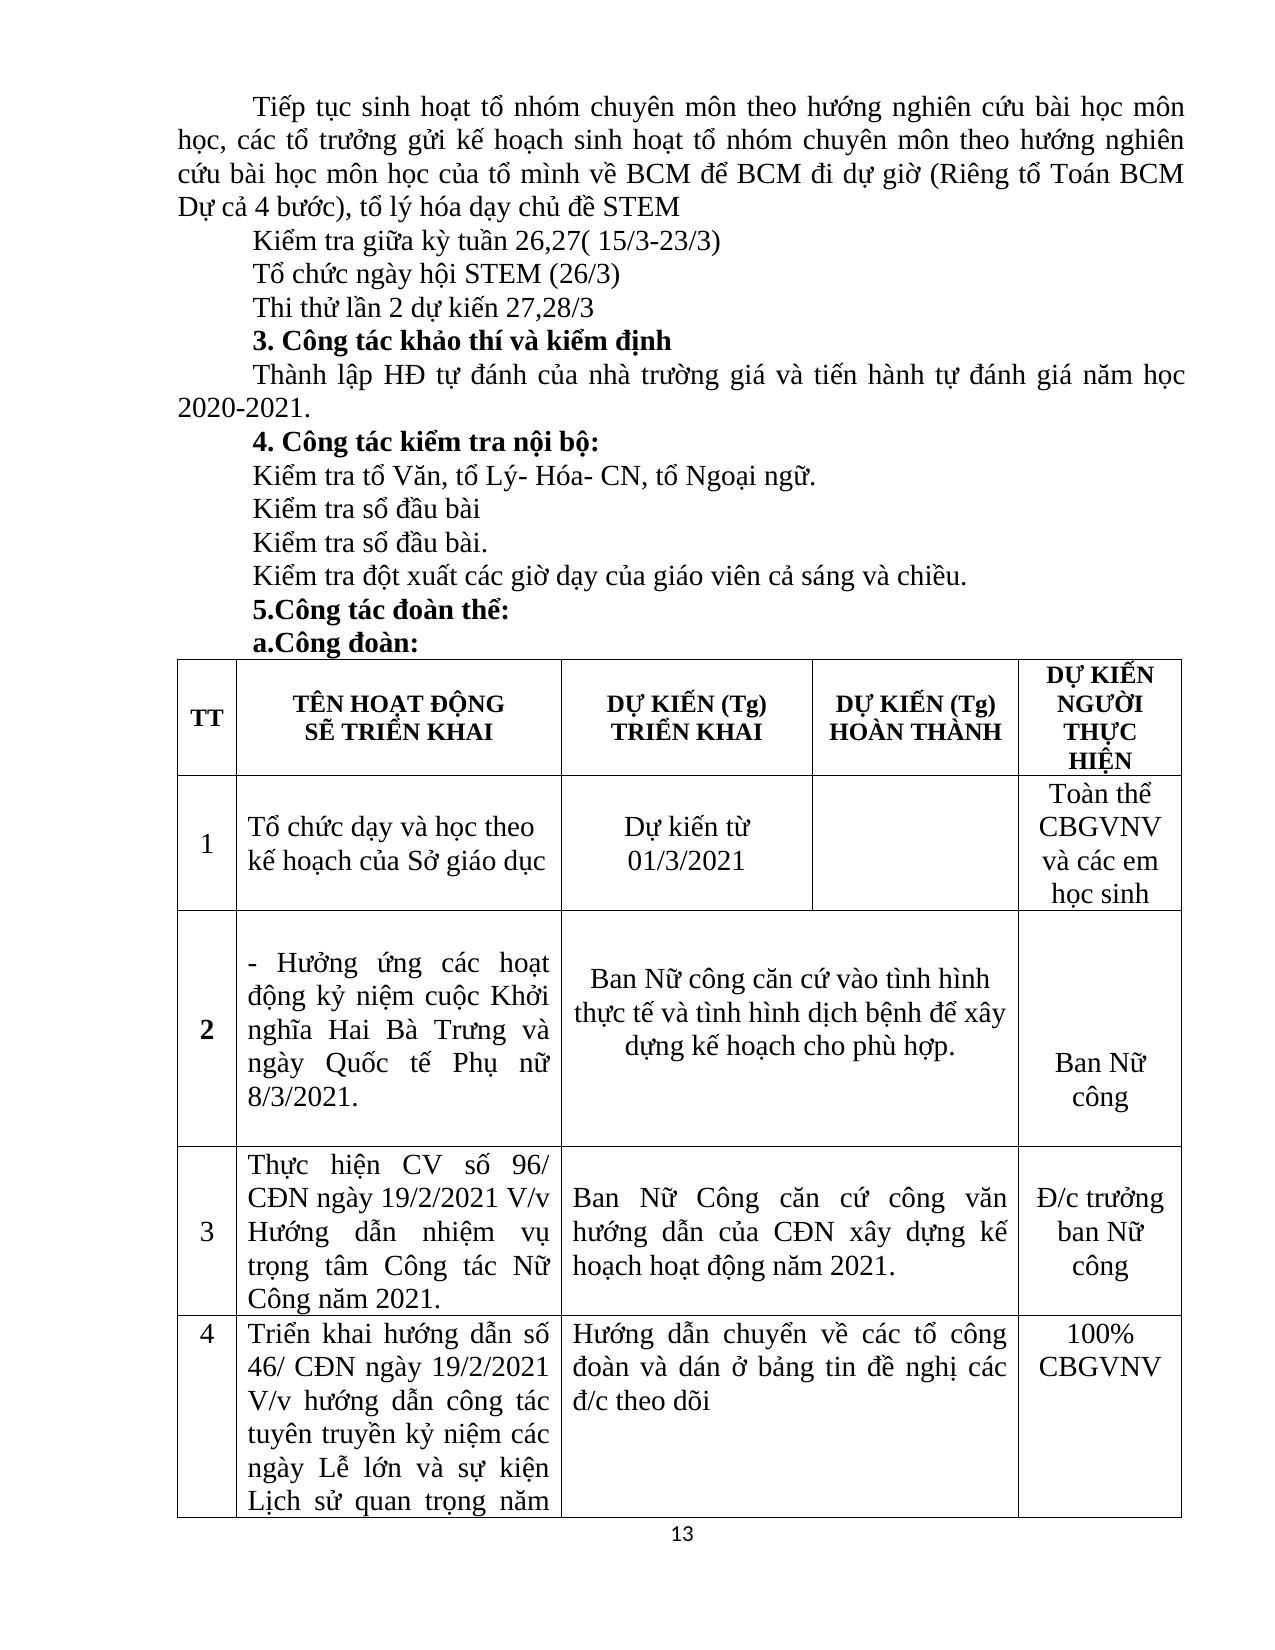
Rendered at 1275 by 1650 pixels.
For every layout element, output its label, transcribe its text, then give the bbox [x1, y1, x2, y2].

text Tổ chức ngày hội STEM (26/3) [177, 256, 1186, 290]
text 3. Công tác khảo thí và kiểm định [177, 323, 1186, 357]
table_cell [562, 1316, 1018, 1517]
table_header DỰ KIẾN (Tg) TRIỂN KHAI [562, 660, 812, 775]
table_cell Tổ chức dạy và học theo kế hoạch của Sở giáo dục [237, 776, 561, 910]
table_cell Ban Nữ công căn cứ vào tình hình thực tế và tình hình dịch bệnh để xây dựng kế hoạch cho phù hợp. [562, 911, 1018, 1146]
text Kiểm tra tổ Văn, tổ Lý- Hóa- CN, tổ Ngoại ngữ. [252, 458, 1186, 491]
table_cell Dự kiến từ 01/3/2021 [562, 776, 812, 910]
text Kiểm tra đột xuất các giờ dạy của giáo viên cả sáng và chiều. [177, 558, 1186, 592]
text Tiếp tục sinh hoạt tổ nhóm chuyên môn theo hướng nghiên cứu bài học môn học, các tổ trưởng gửi kế hoạch sinh hoạt tổ nhóm chuyên môn theo hướng nghiên cứu bài học môn học của tổ mình về BCM để BCM đi dự giờ (Riêng tổ Toán BCM Dự cả 4 bước), tổ lý hóa dạy chủ đề STEM [177, 89, 1186, 223]
table_cell Toàn thể CBGVNV và các em học sinh [1019, 776, 1181, 910]
table_cell 1 [178, 776, 236, 910]
table_header TT [178, 660, 236, 775]
table_cell Thực hiện CV số 96/ CĐN ngày 19/2/2021 V/v Hướng dẫn nhiệm vụ trọng tâm Công tác Nữ Công năm 2021. [237, 1147, 561, 1315]
table_header TÊN HOẠT ĐỘNG SẼ TRIỂN KHAI [237, 660, 561, 775]
text Thi thử lần 2 dự kiến 27,28/3 [177, 290, 1186, 323]
table_cell 100% CBGVNV [1019, 1316, 1181, 1517]
table_cell 4 [178, 1316, 236, 1517]
table_cell Đ/c trưởng ban Nữ công [1019, 1147, 1181, 1315]
text Kiểm tra sổ đầu bài [252, 491, 1186, 525]
table_cell [813, 776, 1018, 910]
table_header DỰ KIẾN NGƯỜI THỰC HIỆN [1019, 660, 1181, 775]
text Kiểm tra giữa kỳ tuần 26,27( 15/3-23/3) [177, 223, 1186, 256]
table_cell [237, 1316, 561, 1517]
text a.Công đoàn: [177, 625, 1186, 659]
table_cell 3 [178, 1147, 236, 1315]
table_cell Ban Nữ công [1019, 911, 1181, 1146]
table_cell - Hưởng ứng các hoạt động kỷ niệm cuộc Khởi nghĩa Hai Bà Trưng và ngày Quốc tế Phụ nữ 8/3/2021. [237, 911, 561, 1146]
text Kiểm tra sổ đầu bài. [177, 525, 1186, 558]
text 4. Công tác kiểm tra nội bộ: [177, 424, 1186, 458]
table_cell 2 [178, 911, 236, 1146]
text Thành lập HĐ tự đánh của nhà trường giá và tiến hành tự đánh giá năm học 2020-2021. [177, 357, 1186, 424]
table_cell Ban Nữ Công căn cứ công văn hướng dẫn của CĐN xây dựng kế hoạch hoạt động năm 2021. [562, 1147, 1018, 1315]
table_header DỰ KIẾN (Tg) HOÀN THÀNH [813, 660, 1018, 775]
text 5.Công tác đoàn thể: [177, 592, 1186, 625]
